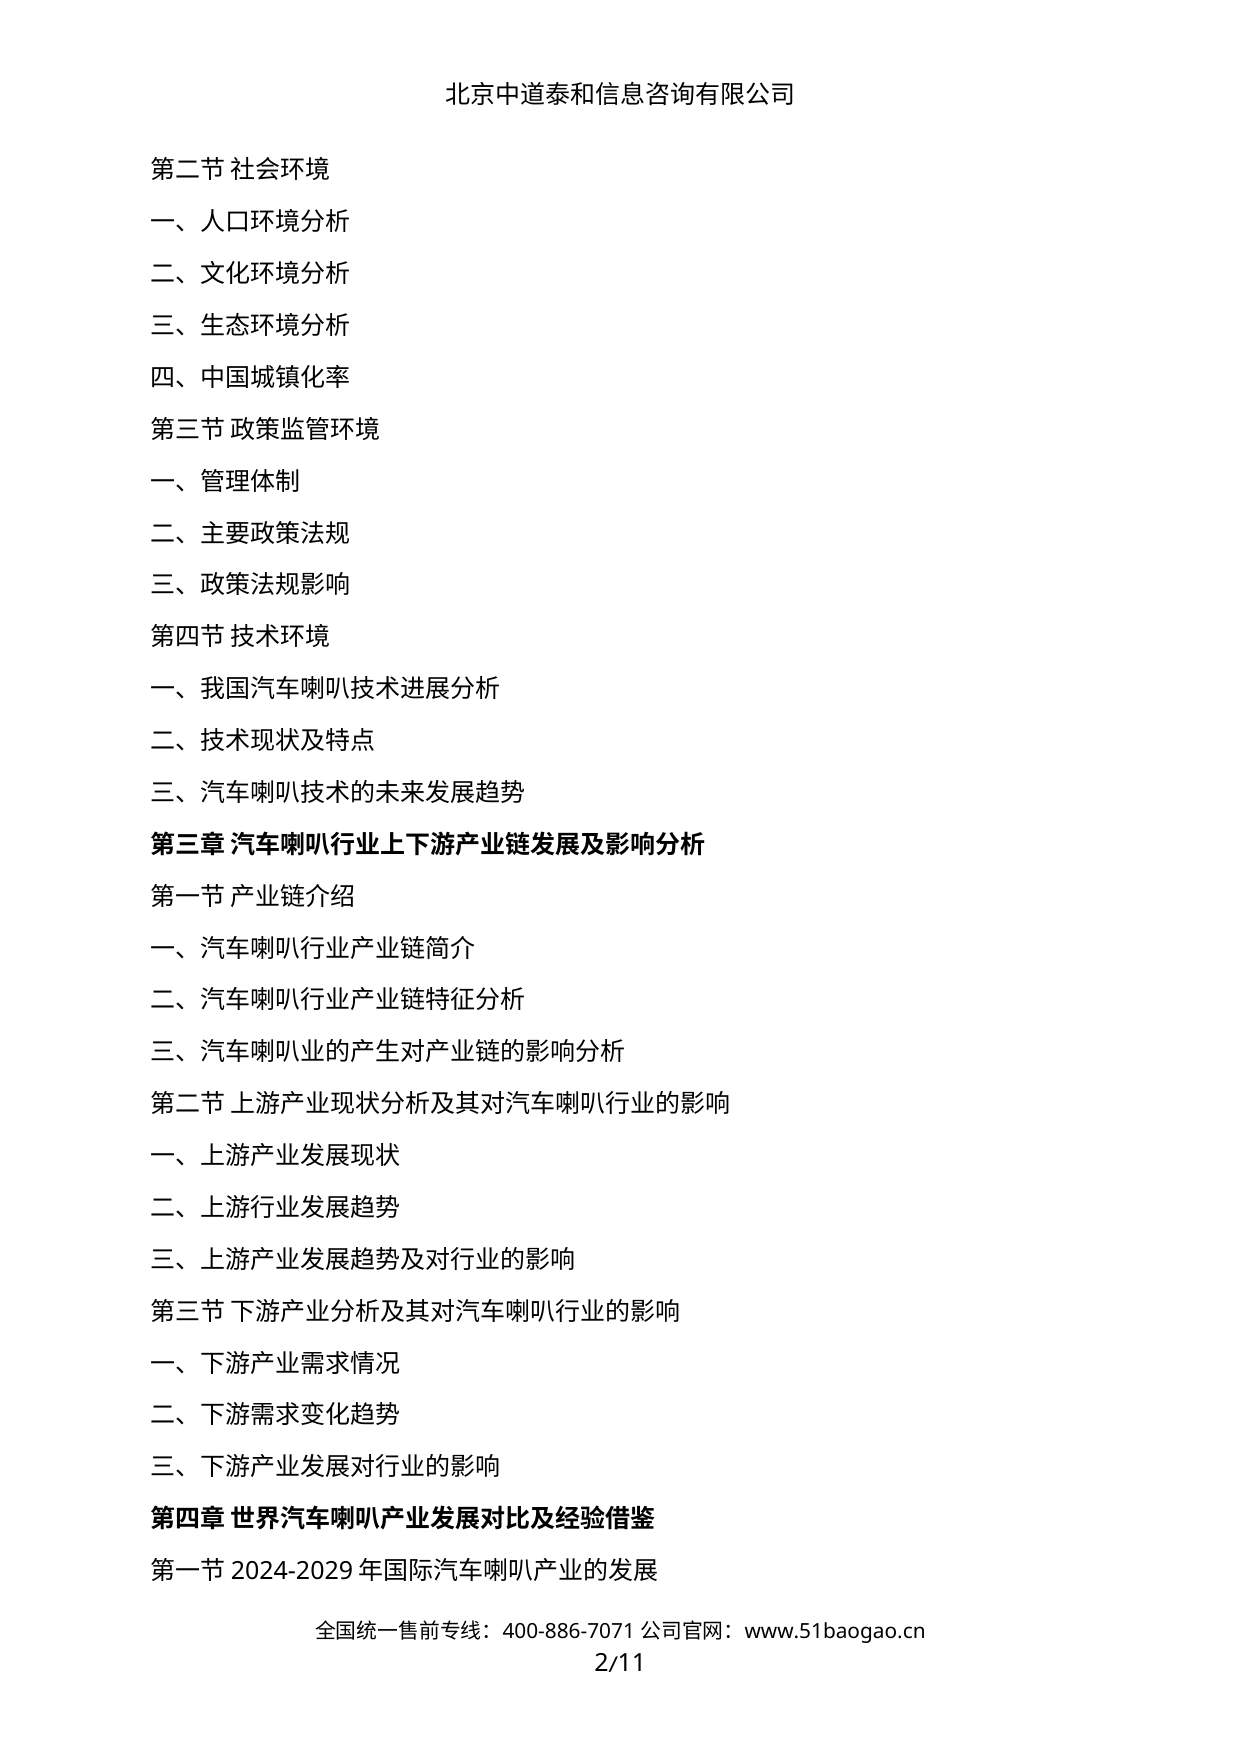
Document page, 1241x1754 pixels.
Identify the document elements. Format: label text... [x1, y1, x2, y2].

text 第三章 汽车喇叭行业上下游产业链发展及影响分析 [150, 824, 1090, 861]
text 三、生态环境分析 [150, 306, 1090, 342]
text 第三节 政策监管环境 [150, 409, 1090, 446]
text 二、上游行业发展趋势 [150, 1187, 1090, 1224]
text 第三节 下游产业分析及其对汽车喇叭行业的影响 [150, 1291, 1090, 1327]
text 三、汽车喇叭技术的未来发展趋势 [150, 772, 1090, 809]
text 一、汽车喇叭行业产业链简介 [150, 928, 1090, 964]
text 二、文化环境分析 [150, 254, 1090, 290]
text 二、汽车喇叭行业产业链特征分析 [150, 980, 1090, 1016]
text 第四节 技术环境 [150, 617, 1090, 653]
text 二、主要政策法规 [150, 513, 1090, 549]
text 第二节 社会环境 [150, 150, 1090, 186]
text 三、汽车喇叭业的产生对产业链的影响分析 [150, 1032, 1090, 1068]
text 三、下游产业发展对行业的影响 [150, 1447, 1090, 1483]
text 一、我国汽车喇叭技术进展分析 [150, 669, 1090, 705]
text 一、人口环境分析 [150, 202, 1090, 238]
text 三、上游产业发展趋势及对行业的影响 [150, 1239, 1090, 1276]
text 四、中国城镇化率 [150, 357, 1090, 394]
text 一、下游产业需求情况 [150, 1343, 1090, 1379]
text 二、技术现状及特点 [150, 721, 1090, 757]
text 二、下游需求变化趋势 [150, 1395, 1090, 1431]
text 第四章 世界汽车喇叭产业发展对比及经验借鉴 [150, 1499, 1090, 1535]
text 一、上游产业发展现状 [150, 1136, 1090, 1172]
text 一、管理体制 [150, 461, 1090, 497]
text 第二节 上游产业现状分析及其对汽车喇叭行业的影响 [150, 1084, 1090, 1120]
text 第一节 产业链介绍 [150, 876, 1090, 912]
text 第一节 2024-2029年国际汽车喇叭产业的发展 [150, 1551, 1090, 1587]
text 三、政策法规影响 [150, 565, 1090, 601]
